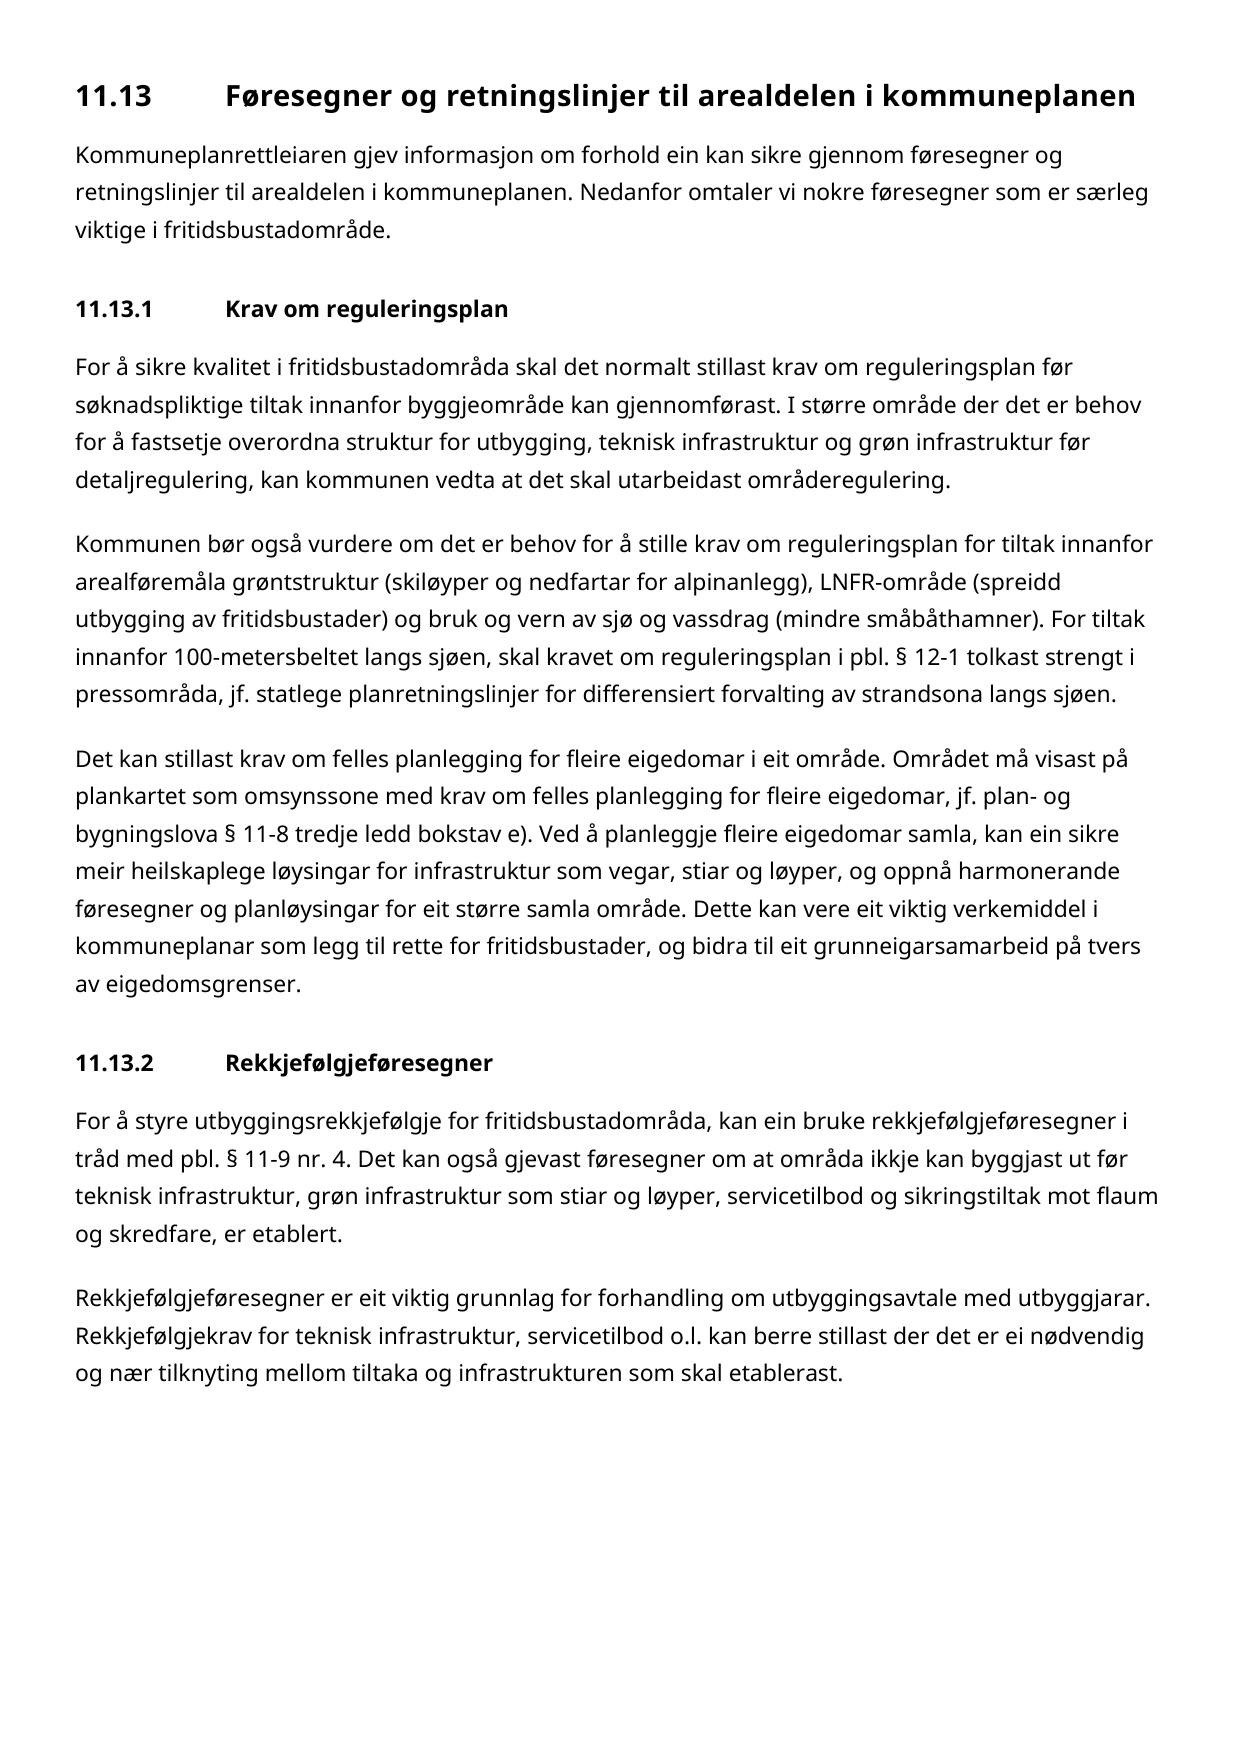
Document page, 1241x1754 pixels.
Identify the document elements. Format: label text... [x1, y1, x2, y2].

text Kommuneplanrettleiaren gjev informasjon om forhold ein kan sikre gjennom føresegner og retningslinjer til arealdelen i kommuneplanen. Nedanfor omtaler vi nokre føresegner som er særleg viktige i fritidsbustadområde. [75, 139, 1165, 245]
text Rekkjefølgjeføresegner er eit viktig grunnlag for forhandling om utbyggingsavtale med utbyggjarar. Rekkjefølgjekrav for teknisk infrastruktur, servicetilbod o.l. kan berre stillast der det er ei nødvendig og nær tilknyting mellom tiltaka og infrastrukturen som skal etablerast. [75, 1282, 1165, 1389]
text Kommunen bør også vurdere om det er behov for å stille krav om reguleringsplan for tiltak innanfor arealføremåla grøntstruktur (skiløyper og nedfartar for alpinanlegg), LNFR-område (spreidd utbygging av fritidsbustader) og bruk og vern av sjø og vassdrag (mindre småbåthamner). For tiltak innanfor 100-metersbeltet langs sjøen, skal kravet om reguleringsplan i pbl. § 12-1 tolkast strengt i pressområda, jf. statlege planretningslinjer for differensiert forvalting av strandsona langs sjøen. [75, 528, 1165, 709]
subtitle Føresegner og retningslinjer til arealdelen i kommuneplanen [75, 75, 1165, 115]
text For å styre utbyggingsrekkjefølgje for fritidsbustadområda, kan ein bruke rekkjefølgjeføresegner i tråd med pbl. § 11-9 nr. 4. Det kan også gjevast føresegner om at områda ikkje kan byggjast ut før teknisk infrastruktur, grøn infrastruktur som stiar og løyper, servicetilbod og sikringstiltak mot flaum og skredfare, er etablert. [75, 1105, 1165, 1249]
text Det kan stillast krav om felles planlegging for fleire eigedomar i eit område. Området må visast på plankartet som omsynssone med krav om felles planlegging for fleire eigedomar, jf. plan- og bygningslova § 11-8 tredje ledd bokstav e). Ved å planleggje fleire eigedomar samla, kan ein sikre meir heilskaplege løysingar for infrastruktur som vegar, stiar og løyper, og oppnå harmonerande føresegner og planløysingar for eit større samla område. Dette kan vere eit viktig verkemiddel i kommuneplanar som legg til rette for fritidsbustader, og bidra til eit grunneigarsamarbeid på tvers av eigedomsgrenser. [75, 743, 1165, 999]
subtitle Krav om reguleringsplan [75, 293, 1165, 324]
subtitle Rekkjefølgjeføresegner [75, 1047, 1165, 1078]
text For å sikre kvalitet i fritidsbustadområda skal det normalt stillast krav om reguleringsplan før søknadspliktige tiltak innanfor byggjeområde kan gjennomførast. I større område der det er behov for å fastsetje overordna struktur for utbygging, teknisk infrastruktur og grøn infrastruktur før detaljregulering, kan kommunen vedta at det skal utarbeidast områderegulering. [75, 351, 1165, 495]
